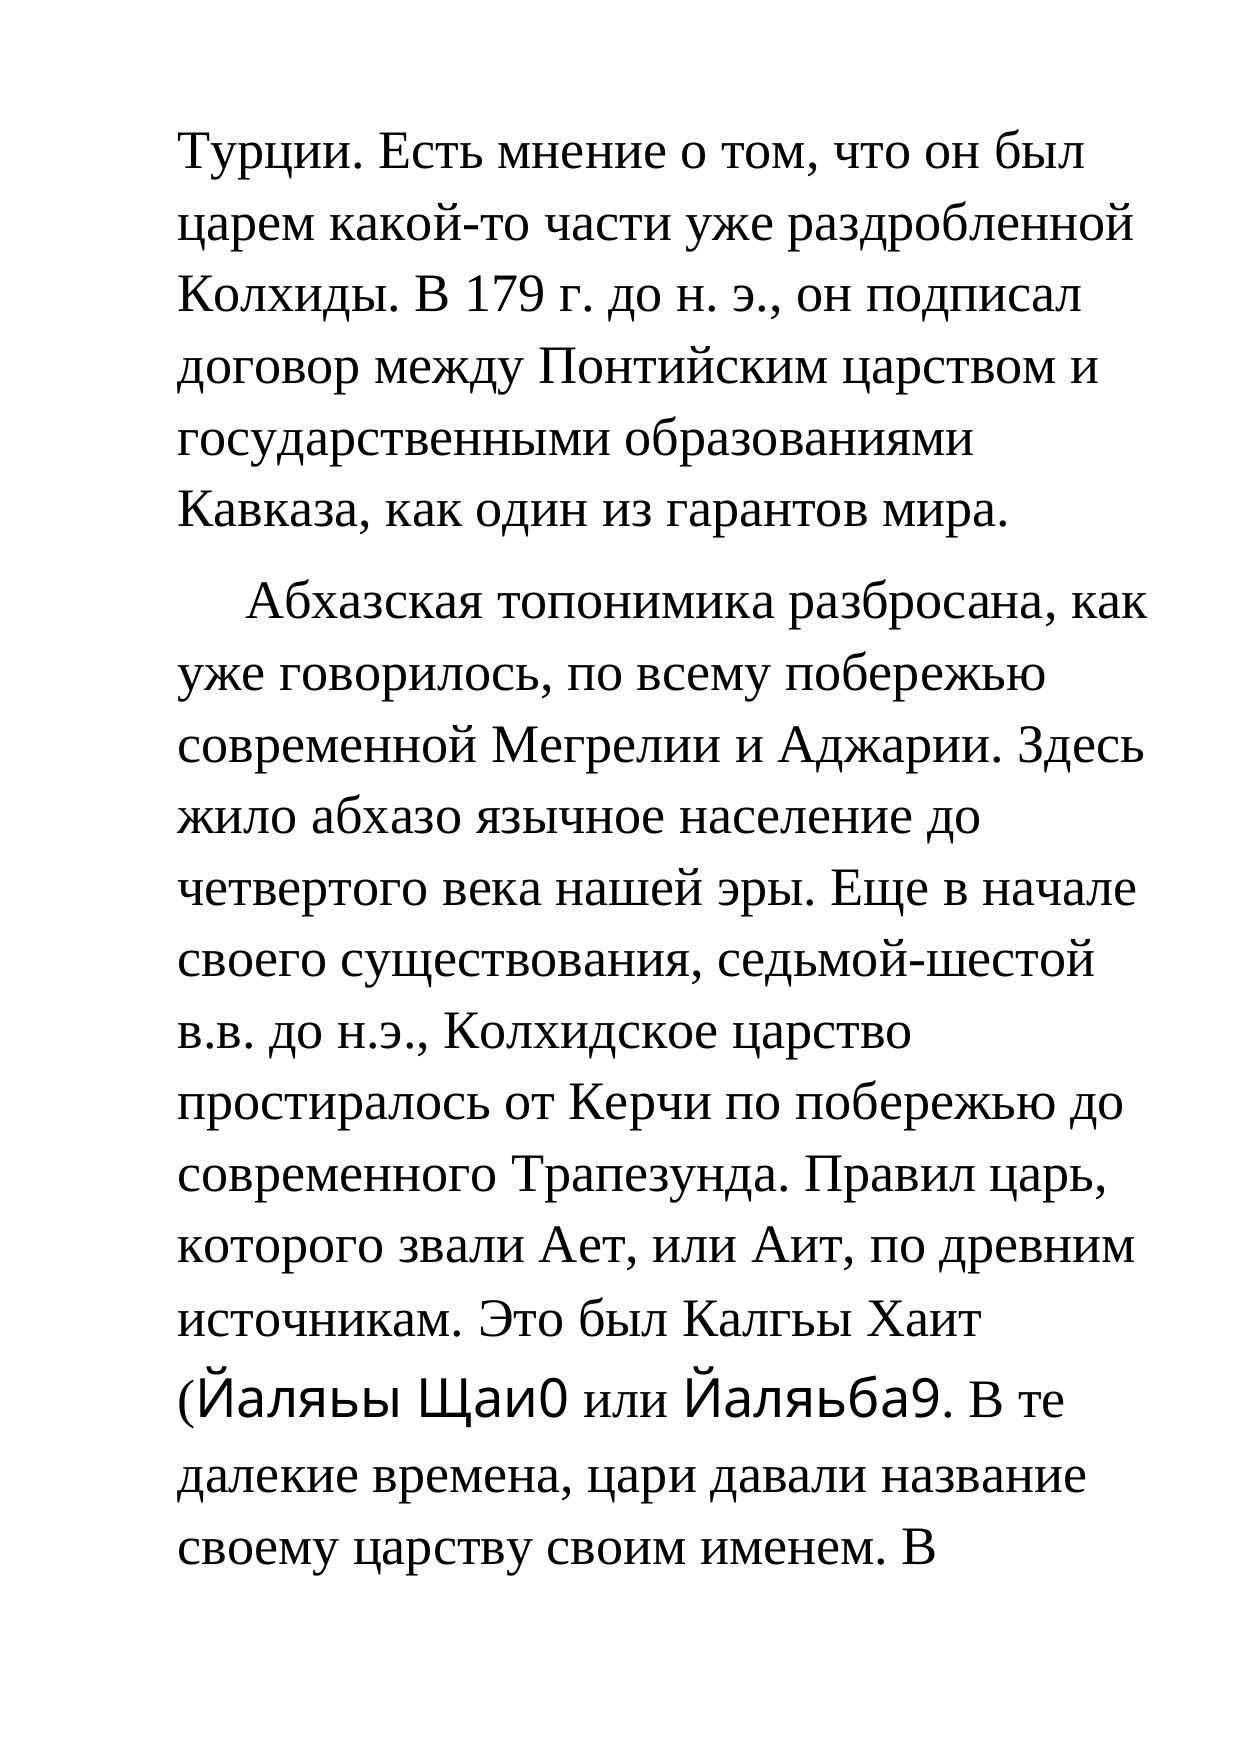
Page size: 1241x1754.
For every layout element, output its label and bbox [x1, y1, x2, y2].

text [177, 118, 1152, 538]
text [177, 568, 1152, 1576]
